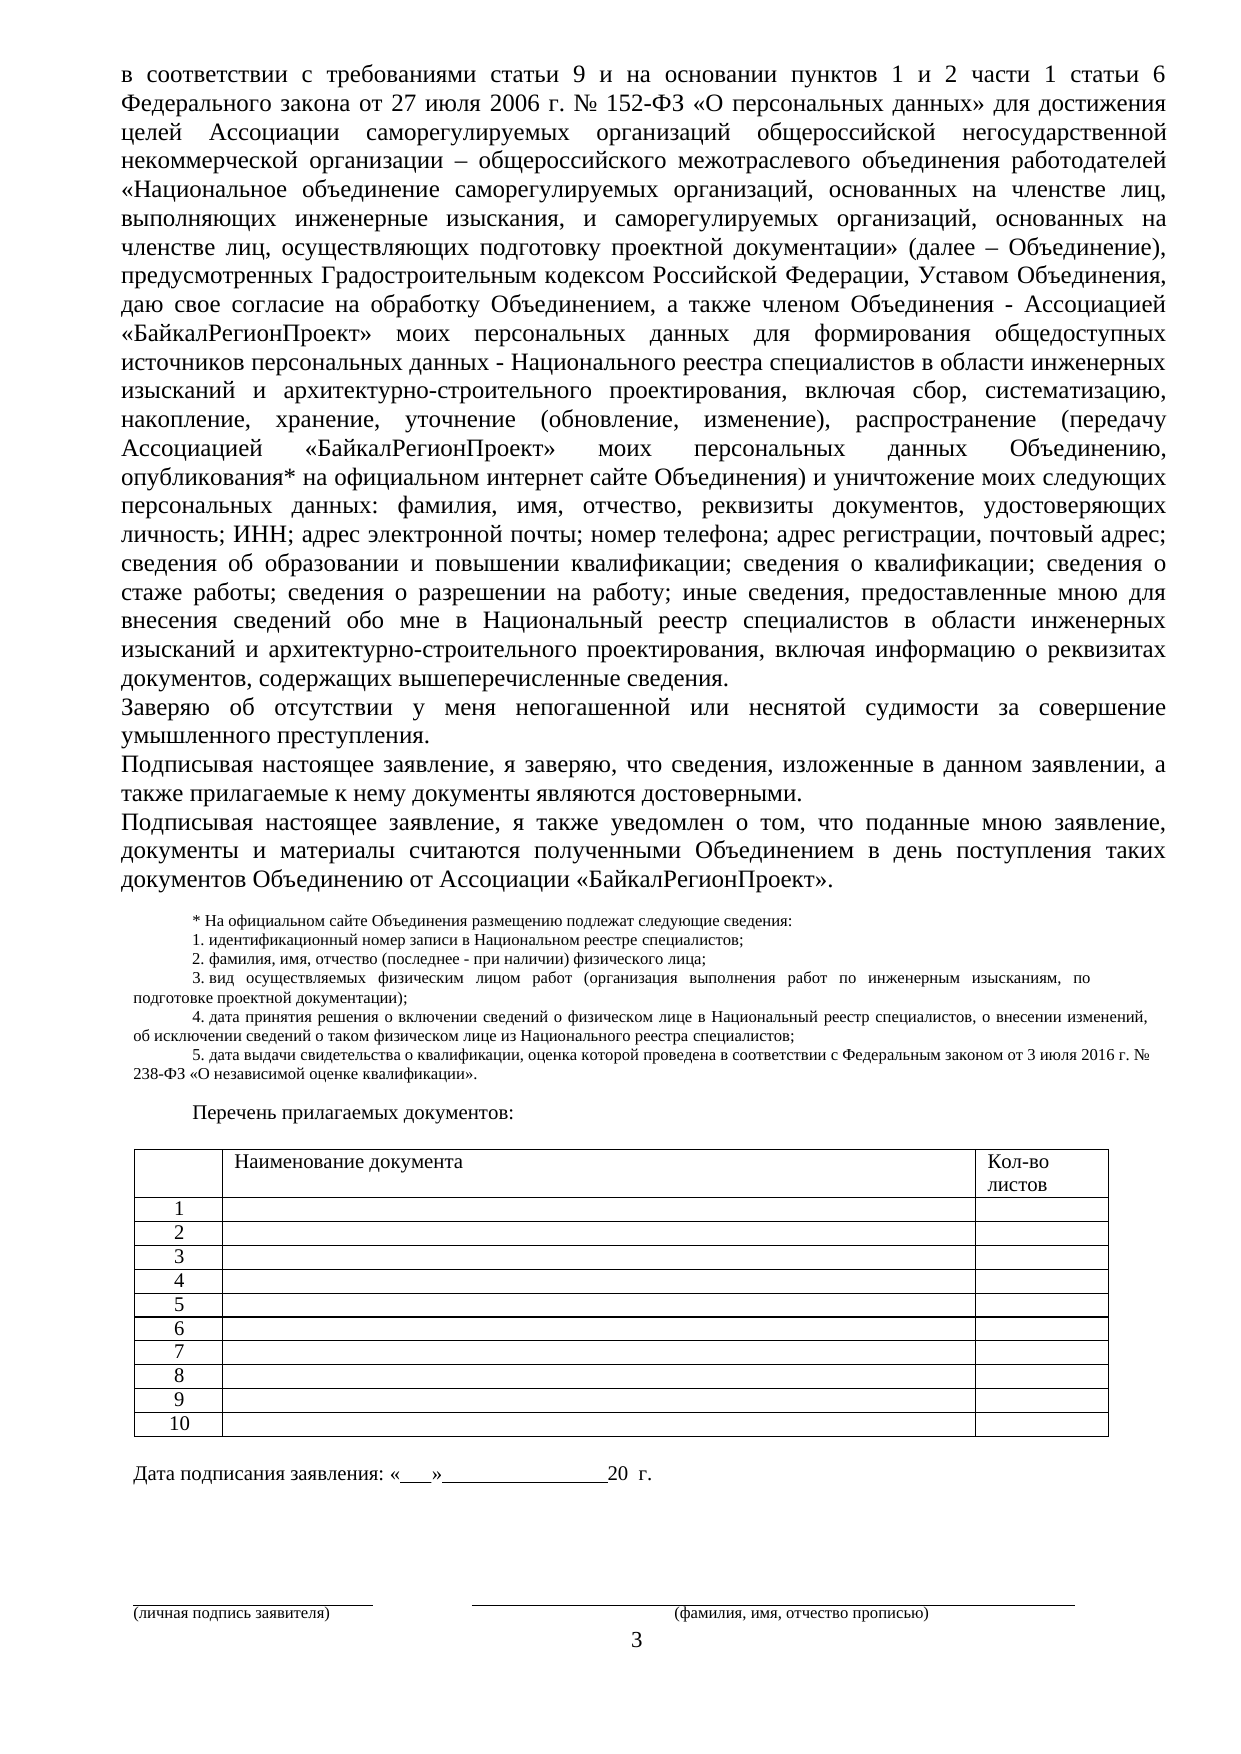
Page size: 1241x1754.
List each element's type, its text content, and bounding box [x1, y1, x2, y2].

table_cell [223, 1413, 975, 1436]
table_cell 10 [135, 1413, 222, 1436]
table_cell 1 [135, 1198, 222, 1221]
table_cell 6 [135, 1318, 222, 1340]
text Заверяю об отсутствии у меня непогашенной или неснятой судимости за совершение умышленного преступления. [121, 692, 1167, 749]
table_cell [223, 1222, 975, 1244]
table_cell [223, 1246, 975, 1268]
table_header Наименование документа [223, 1150, 975, 1197]
list вид осуществляемых физическим лицом работ (организация выполнения работ по инженерным изысканиям, по подготовке проектной документации); [133, 968, 1092, 1007]
table_cell 7 [135, 1341, 222, 1364]
table_cell [223, 1318, 975, 1340]
table_cell [976, 1222, 1108, 1244]
text Подписывая настоящее заявление, я также уведомлен о том, что поданные мною заявление, документы и материалы считаются полученными Объединением в день поступления таких документов Объединению от Ассоциации «БайкалРегионПроект». [121, 807, 1167, 893]
table_cell [976, 1270, 1108, 1292]
table_cell [976, 1198, 1108, 1221]
table_cell [223, 1294, 975, 1316]
table_cell [223, 1389, 975, 1412]
list фамилия, имя, отчество (последнее - при наличии) физического лица; [192, 949, 1167, 968]
text Дата подписания заявления: « » 20 г. [133, 1461, 1167, 1485]
table_cell 3 [135, 1246, 222, 1268]
table_cell 4 [135, 1270, 222, 1292]
table_cell [976, 1341, 1108, 1364]
table_cell [223, 1270, 975, 1292]
table_cell 5 [135, 1294, 222, 1316]
list дата выдачи свидетельства о квалификации, оценка которой проведена в соответствии с Федеральным законом от 3 июля 2016 г. № 238-ФЗ «О независимой оценке квалификации». [133, 1045, 1151, 1083]
table_cell [976, 1365, 1108, 1388]
text (личная подпись заявителя) (фамилия, имя, отчество прописью) [133, 1601, 1167, 1622]
table_cell [976, 1413, 1108, 1436]
text Подписывая настоящее заявление, я заверяю, что сведения, изложенные в данном заявлении, а также прилагаемые к нему документы являются достоверными. [121, 749, 1167, 807]
table_cell [976, 1318, 1108, 1340]
table_cell 2 [135, 1222, 222, 1244]
text Перечень прилагаемых документов: [192, 1100, 1167, 1124]
table_cell [976, 1246, 1108, 1268]
list дата принятия решения о включении сведений о физическом лице в Национальный реестр специалистов, о внесении изменений, об исключении сведений о таком физическом лице из Национального реестра специалистов; [133, 1007, 1148, 1045]
table_cell [976, 1294, 1108, 1316]
list идентификационный номер записи в Национальном реестре специалистов; [192, 930, 1167, 949]
table_header Кол-во листов [976, 1150, 1108, 1197]
table_cell 8 [135, 1365, 222, 1388]
table_cell [223, 1198, 975, 1221]
table_cell [976, 1389, 1108, 1412]
text * На официальном сайте Объединения размещению подлежат следующие сведения: [192, 911, 1167, 930]
table_header [135, 1150, 222, 1197]
table_cell [223, 1341, 975, 1364]
table_cell 9 [135, 1389, 222, 1412]
text в соответствии с требованиями статьи 9 и на основании пунктов 1 и 2 части 1 статьи 6 Федерального закона от 27 июля 2006 г. № 152-ФЗ «О персональных данных» для достижения целей Ассоциации саморегулируемых организаций общероссийской негосударственной некоммерческой организации – общероссийского межотраслевого объединения работодателей «Национальное объединение саморегулируемых организаций, основанных на членстве лиц, выполняющих инженерные изыскания, и саморегулируемых организаций, основанных на членстве лиц, осуществляющих подготовку проектной документации» (далее – Объединение), предусмотренных Градостроительным кодексом Российской Федерации, Уставом Объединения, даю свое согласие на обработку Объединением, а также членом Объединения - Ассоциацией «БайкалРегионПроект» моих персональных данных для формирования общедоступных источников персональных данных - Национального реестра специалистов в области инженерных изысканий и архитектурно-строительного проектирования, включая сбор, систематизацию, накопление, хранение, уточнение (обновление, изменение), распространение (передачу Ассоциацией «БайкалРегионПроект» моих персональных данных Объединению, опубликования* на официальном интернет сайте Объединения) и уничтожение моих следующих персональных данных: фамилия, имя, отчество, реквизиты документов, удостоверяющих личность; ИНН; адрес электронной почты; номер телефона; адрес регистрации, почтовый адрес; сведения об образовании и повышении квалификации; сведения о квалификации; сведения о стаже работы; сведения о разрешении на работу; иные сведения, предоставленные мною для внесения сведений обо мне в Национальный реестр специалистов в области инженерных изысканий и архитектурно-строительного проектирования, включая информацию о реквизитах документов, содержащих вышеперечисленные сведения. [121, 59, 1167, 692]
table_cell [223, 1365, 975, 1388]
